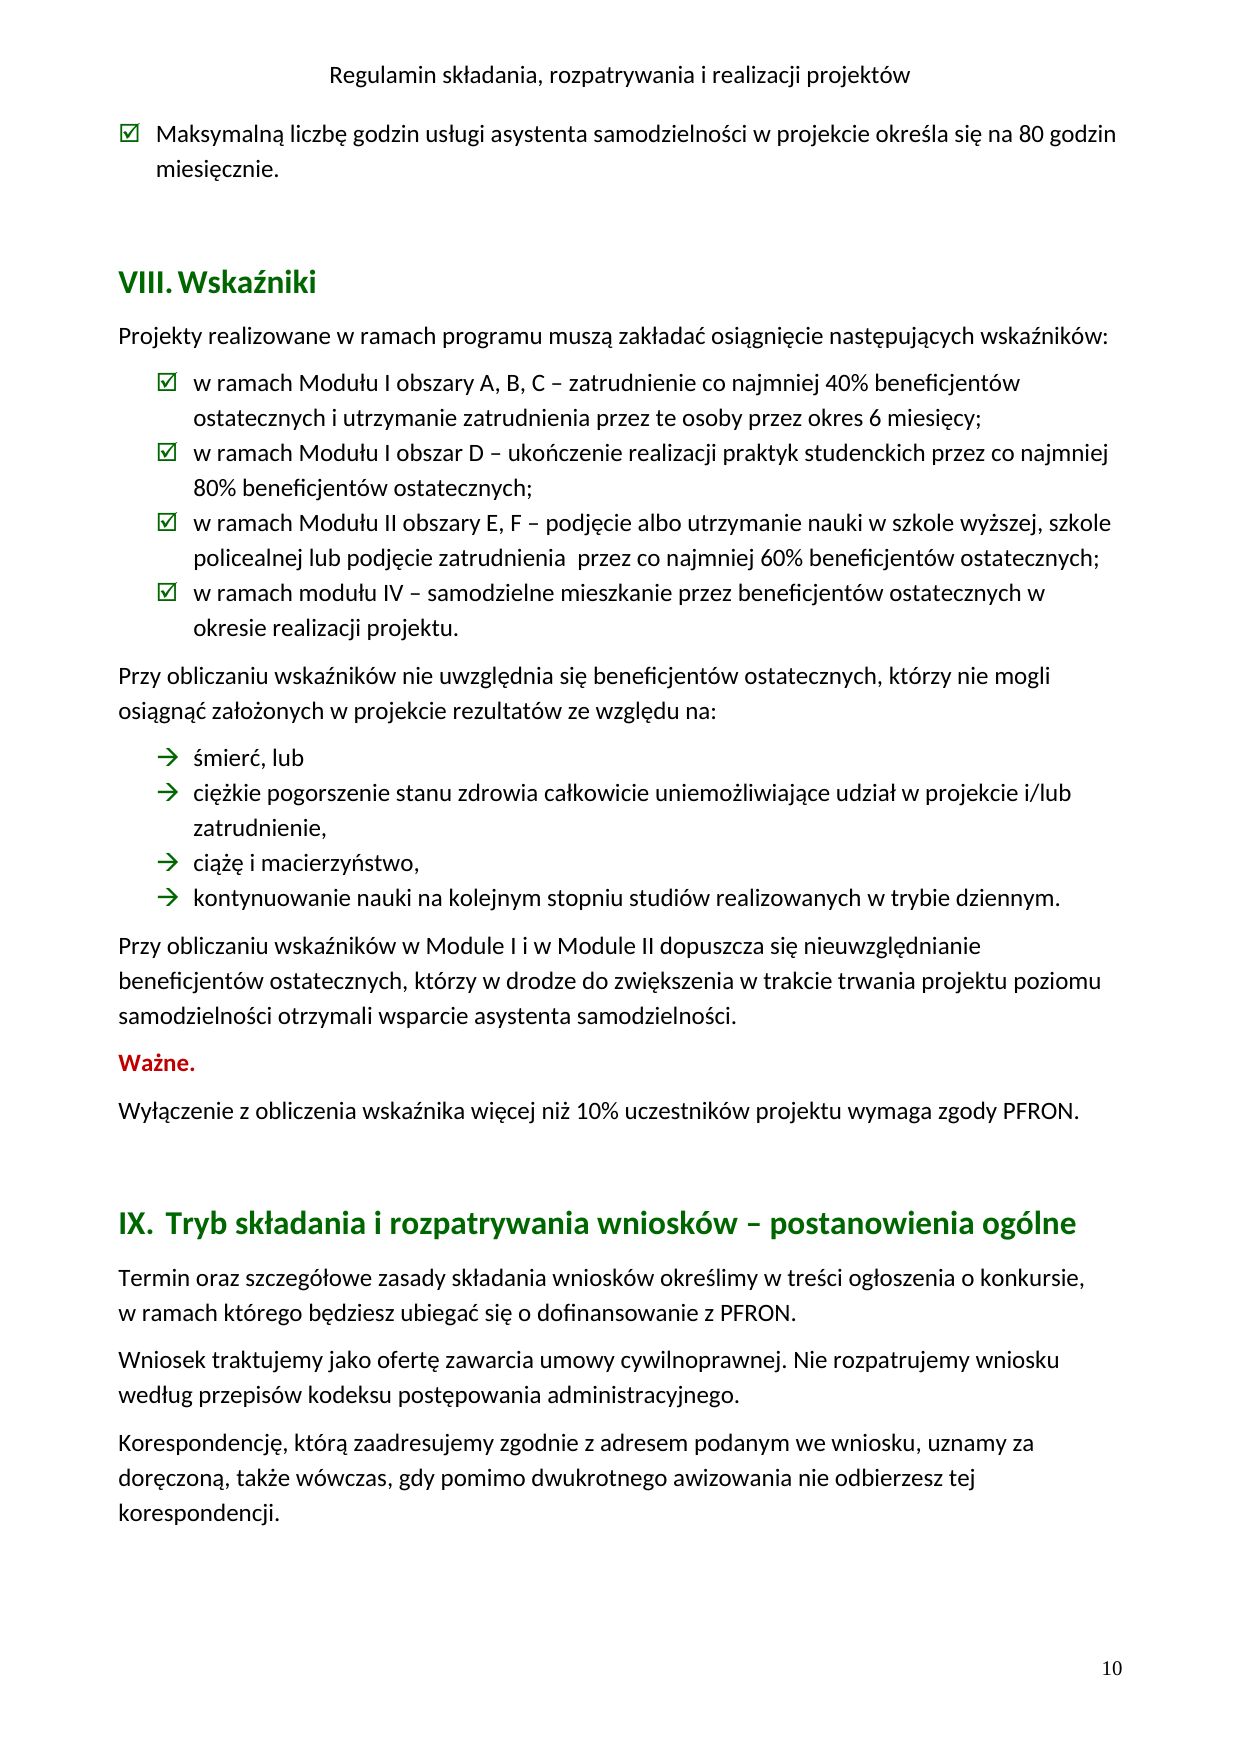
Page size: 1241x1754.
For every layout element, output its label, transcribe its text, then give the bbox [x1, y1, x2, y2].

text Korespondencję, którą zaadresujemy zgodnie z adresem podanym we wniosku, uznamy za doręczoną, także wówczas, gdy pomimo dwukrotnego awizowania nie odbierzesz tej korespondencji. [118, 1427, 1122, 1527]
list Maksymalną liczbę godzin usługi asystenta samodzielności w projekcie określa się na 80 godzin miesięcznie. [118, 118, 1122, 184]
list kontynuowanie nauki na kolejnym stopniu studiów realizowanych w trybie dziennym. [156, 882, 1122, 913]
text Projekty realizowane w ramach programu muszą zakładać osiągnięcie następujących wskaźników: [118, 320, 1122, 350]
text Przy obliczaniu wskaźników nie uwzględnia się beneficjentów ostatecznych, którzy nie mogli osiągnąć założonych w projekcie rezultatów ze względu na: [118, 660, 1122, 725]
subtitle Tryb składania i rozpatrywania wniosków – postanowienia ogólne [118, 1202, 1122, 1243]
text Wyłączenie z obliczenia wskaźnika więcej niż 10% uczestników projektu wymaga zgody PFRON. [118, 1095, 1122, 1125]
subtitle Wskaźniki [118, 261, 1122, 301]
list ciężkie pogorszenie stanu zdrowia całkowicie uniemożliwiające udział w projekcie i/lub zatrudnienie, [156, 777, 1122, 843]
list w ramach Modułu I obszar D – ukończenie realizacji praktyk studenckich przez co najmniej 80% beneficjentów ostatecznych; [156, 437, 1122, 503]
text Wniosek traktujemy jako ofertę zawarcia umowy cywilnoprawnej. Nie rozpatrujemy wniosku według przepisów kodeksu postępowania administracyjnego. [118, 1344, 1122, 1410]
list w ramach Modułu II obszary E, F – podjęcie albo utrzymanie nauki w szkole wyższej, szkole policealnej lub podjęcie zatrudnienia przez co najmniej 60% beneficjentów ostatecznych; [156, 507, 1122, 573]
list ciążę i macierzyństwo, [156, 847, 1122, 878]
list w ramach modułu IV – samodzielne mieszkanie przez beneficjentów ostatecznych w okresie realizacji projektu. [156, 577, 1122, 643]
text Termin oraz szczegółowe zasady składania wniosków określimy w treści ogłoszenia o konkursie, w ramach którego będziesz ubiegać się o dofinansowanie z PFRON. [118, 1262, 1122, 1327]
text Przy obliczaniu wskaźników w Module I i w Module II dopuszcza się nieuwzględnianie beneficjentów ostatecznych, którzy w drodze do zwiększenia w trakcie trwania projektu poziomu samodzielności otrzymali wsparcie asystenta samodzielności. [118, 930, 1122, 1030]
list w ramach Modułu I obszary A, B, C – zatrudnienie co najmniej 40% beneficjentów ostatecznych i utrzymanie zatrudnienia przez te osoby przez okres 6 miesięcy; [156, 367, 1122, 433]
list śmierć, lub [156, 742, 1122, 773]
text Ważne. [118, 1047, 1122, 1078]
